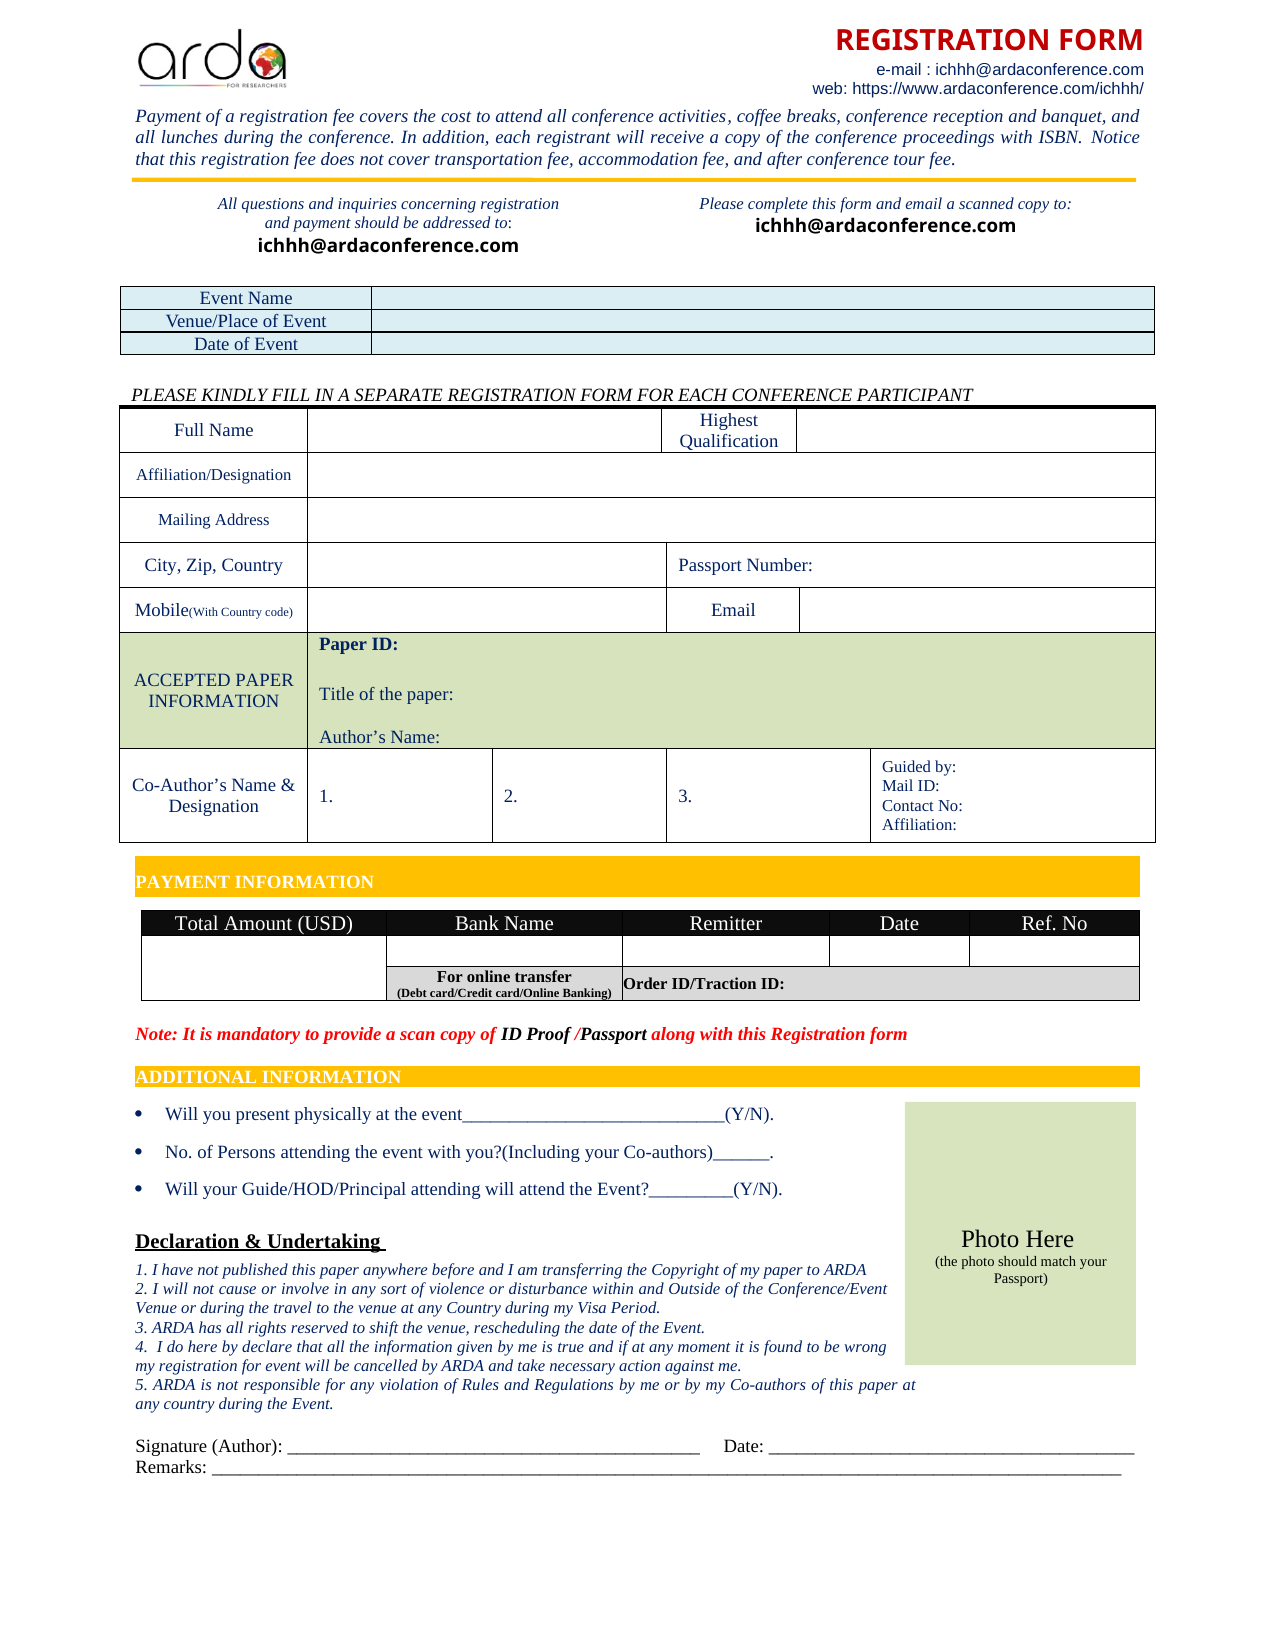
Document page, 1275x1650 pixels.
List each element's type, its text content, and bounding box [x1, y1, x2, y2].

table_cell ACCEPTED PAPER INFORMATION [120, 633, 307, 748]
table_header Remitter [623, 911, 829, 935]
text 1. I have not published this paper anywhere before and I am transferring the Copyright of my paper to ARDA [135, 1260, 888, 1279]
table_cell 3. [667, 749, 870, 842]
table_cell Affiliation/Designation [120, 453, 307, 497]
text Signature (Author): ____________ Date: [135, 1435, 1140, 1456]
table_cell [372, 310, 1154, 331]
table_cell [797, 409, 1155, 452]
list Will you present physically at the event____________________________(Y/N). [135, 1087, 1140, 1125]
picture [131, 25, 288, 88]
table_cell Passport Number: [667, 543, 1155, 587]
table_cell Date of Event [121, 333, 371, 354]
text Remarks: ___________ [135, 1456, 1140, 1478]
table_cell [308, 409, 661, 452]
text ADDITIONAL INFORMATION [135, 1066, 1140, 1087]
table_header [372, 287, 1154, 309]
table_cell Paper ID: Title of the paper: Author’s Name: [308, 633, 1155, 748]
table_cell [308, 749, 492, 842]
table_header Please complete this form and email a scanned copy to: ichhh@ardaconference.com [637, 194, 1134, 257]
table_cell Venue/Place of Event [121, 310, 371, 331]
table_header Date [830, 911, 969, 935]
table_cell 2. [493, 749, 666, 842]
table_header PLEASE KINDLY FILL IN A SEPARATE REGISTRATION FORM FOR EACH CONFERENCE PARTICIPANT [120, 384, 1155, 405]
text 5. ARDA is not responsible for any violation of Rules and Regulations by me or by my Co-authors of this paper at any country during the Event. [135, 1375, 918, 1413]
table_cell City, Zip, Country [120, 543, 307, 587]
table_cell Order ID/Traction ID: [623, 967, 1139, 1000]
table_cell For online transfer (Debt card/Credit card/Online Banking) [387, 967, 622, 1000]
table_cell [387, 936, 622, 966]
table_header Bank Name [387, 911, 622, 935]
table_cell Email [667, 588, 799, 632]
table_cell Mobile(With Country code) [120, 588, 307, 632]
table_cell [308, 498, 1155, 542]
table_cell [800, 588, 1155, 632]
table_cell Full Name [120, 409, 307, 452]
table_header Total Amount (USD) [142, 911, 386, 935]
table_header All questions and inquiries concerning registration and payment should be addressed to: ichhh@ardaconference.com [140, 194, 637, 257]
list Will your Guide/HOD/Principal attending will attend the Event?_________(Y/N). [135, 1162, 904, 1200]
text 4. I do here by declare that all the information given by me is true and if at any moment it is found to be wrong my registration for event will be cancelled by ARDA and take necessary action against me. [135, 1337, 888, 1375]
table_cell [830, 936, 969, 966]
table_header Ref. No [970, 911, 1139, 935]
table_cell [970, 936, 1139, 966]
table_cell [142, 936, 386, 1000]
text Declaration & Undertaking [135, 1229, 904, 1253]
text 3. ARDA has all rights reserved to shift the venue, rescheduling the date of the Event. [135, 1317, 888, 1337]
table_header Event Name [121, 287, 371, 309]
text Note: It is mandatory to provide a scan copy of ID Proof /Passport along with this Registration form [135, 1023, 1140, 1044]
table_cell Guided by: Mail ID: Contact No: Affiliation: [871, 749, 1155, 842]
table_cell [623, 936, 829, 966]
table_cell [308, 588, 666, 632]
list No. of Persons attending the event with you?(Including your Co-authors)______. [135, 1125, 904, 1162]
table_cell Highest Qualification [662, 409, 796, 452]
table_cell [308, 543, 666, 587]
text Payment of a registration fee covers the cost to attend all conference activities, coffee breaks, conference reception and banquet, and all lunches during the conference. In addition, each registrant will receive a copy of the conference proceedings with ISBN. Notice that this registration fee does not cover transportation fee, accommodation fee, and after conference tour fee. [135, 105, 1140, 169]
table_cell [372, 333, 1154, 354]
text PAYMENT INFORMATION [135, 856, 1140, 897]
text 2. I will not cause or involve in any sort of violence or disturbance within and Outside of the Conference/Event Venue or during the travel to the venue at any Country during my Visa Period. [135, 1279, 888, 1317]
table_cell Mailing Address [120, 498, 307, 542]
table_cell [308, 453, 1155, 497]
table_cell Co-Author’s Name & Designation [120, 749, 307, 842]
